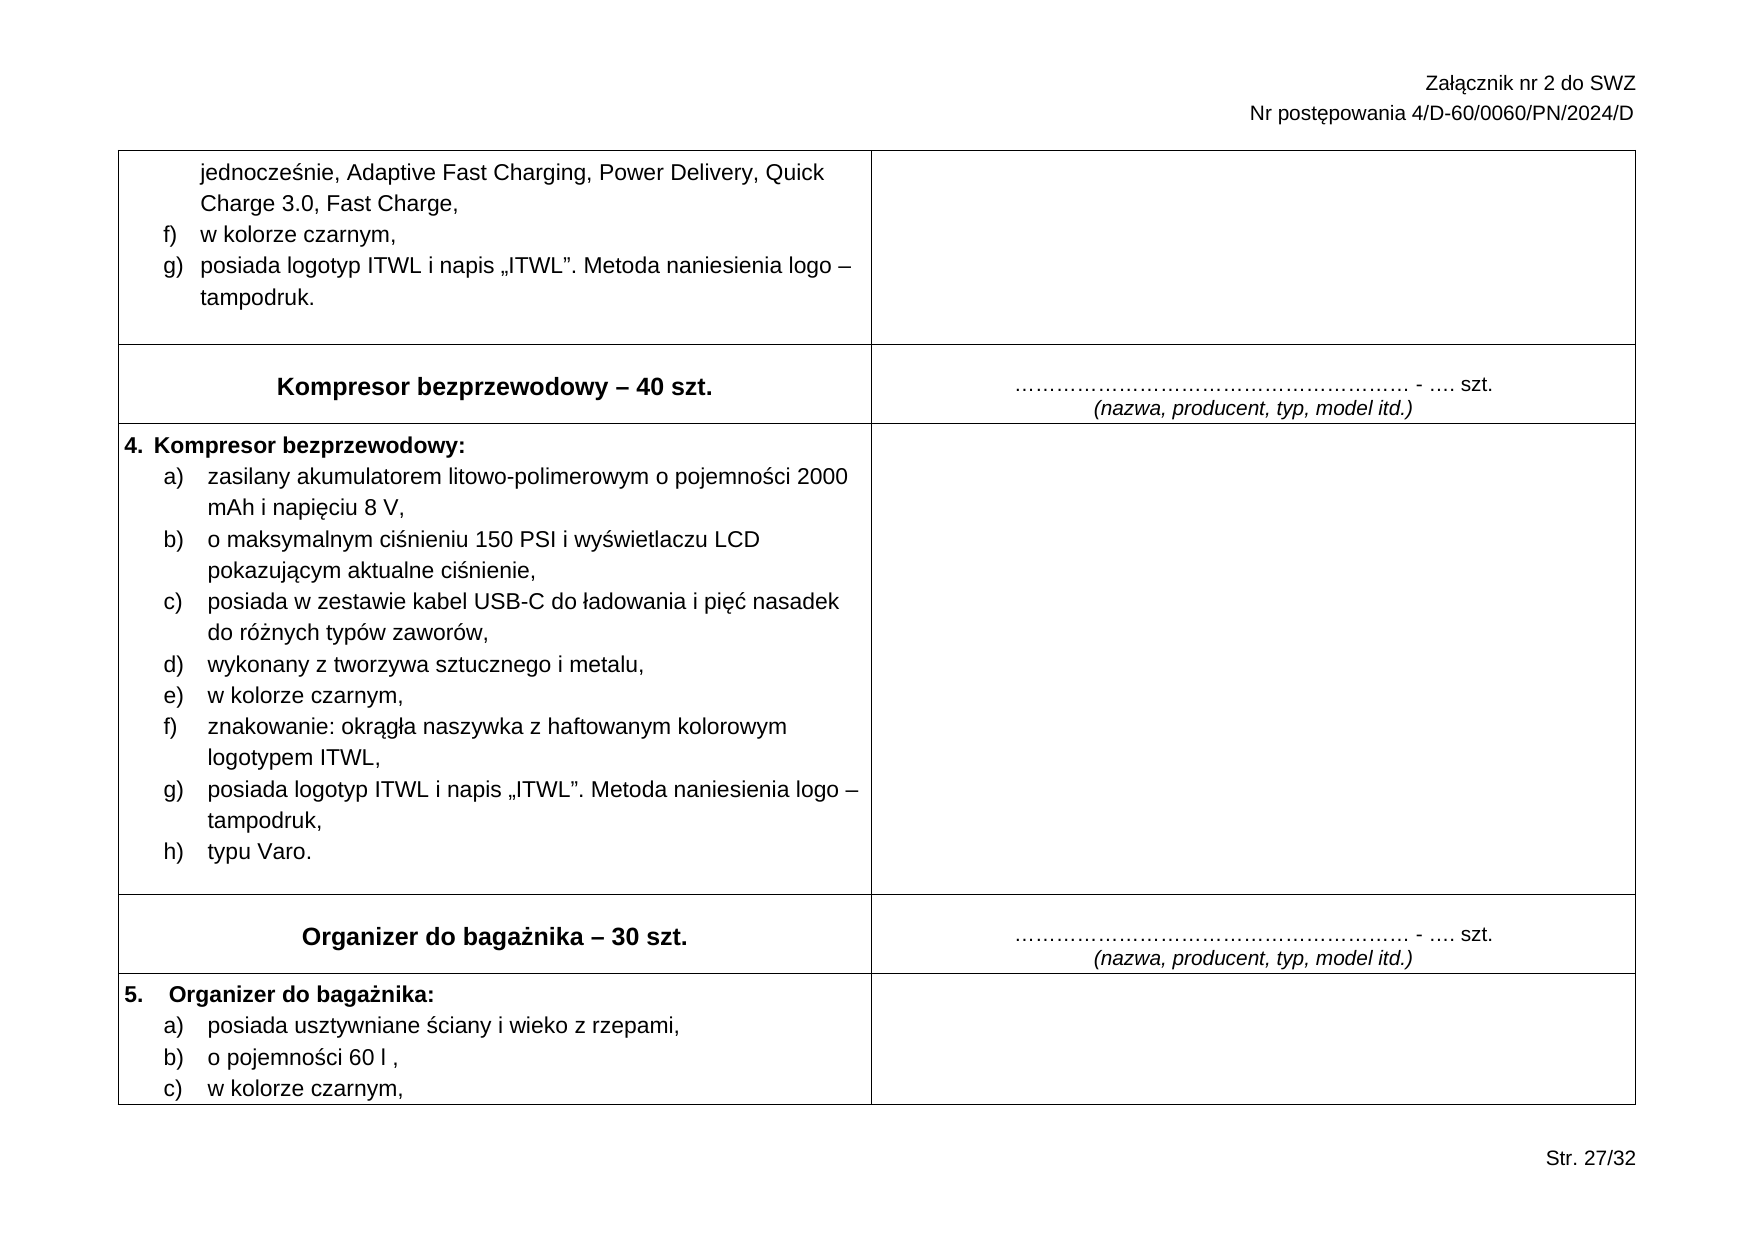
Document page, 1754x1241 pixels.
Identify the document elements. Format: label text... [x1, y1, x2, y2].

table_cell Kompresor bezprzewodowy – 40 szt. [119, 345, 871, 423]
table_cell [119, 151, 871, 344]
table_cell ………………………………………………… - …. szt. (nazwa, producent, typ, model itd.) [872, 345, 1635, 423]
table_cell [872, 424, 1635, 894]
table_cell Organizer do bagażnika – 30 szt. [119, 895, 871, 972]
table_cell ………………………………………………… - …. szt. (nazwa, producent, typ, model itd.) [872, 895, 1635, 972]
table_cell [872, 151, 1635, 344]
table_cell [872, 974, 1635, 1104]
table_cell Kompresor bezprzewodowy: zasilany akumulatorem litowo-polimerowym o pojemności 2000 mAh i napięciu 8 V, o maksymalnym ciśnieniu 150 PSI i wyświetlaczu LCD pokazującym aktualne ciśnienie, posiada w zestawie kabel USB-C do ładowania i pięć nasadek do różnych typów zaworów, wykonany z tworzywa sztucznego i metalu, w kolorze czarnym, znakowanie: okrągła naszywka z haftowanym kolorowym logotypem ITWL, posiada logotyp ITWL i napis „ITWL”. Metoda naniesienia logo – tampodruk, typu Varo. [119, 424, 871, 894]
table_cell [119, 974, 871, 1104]
